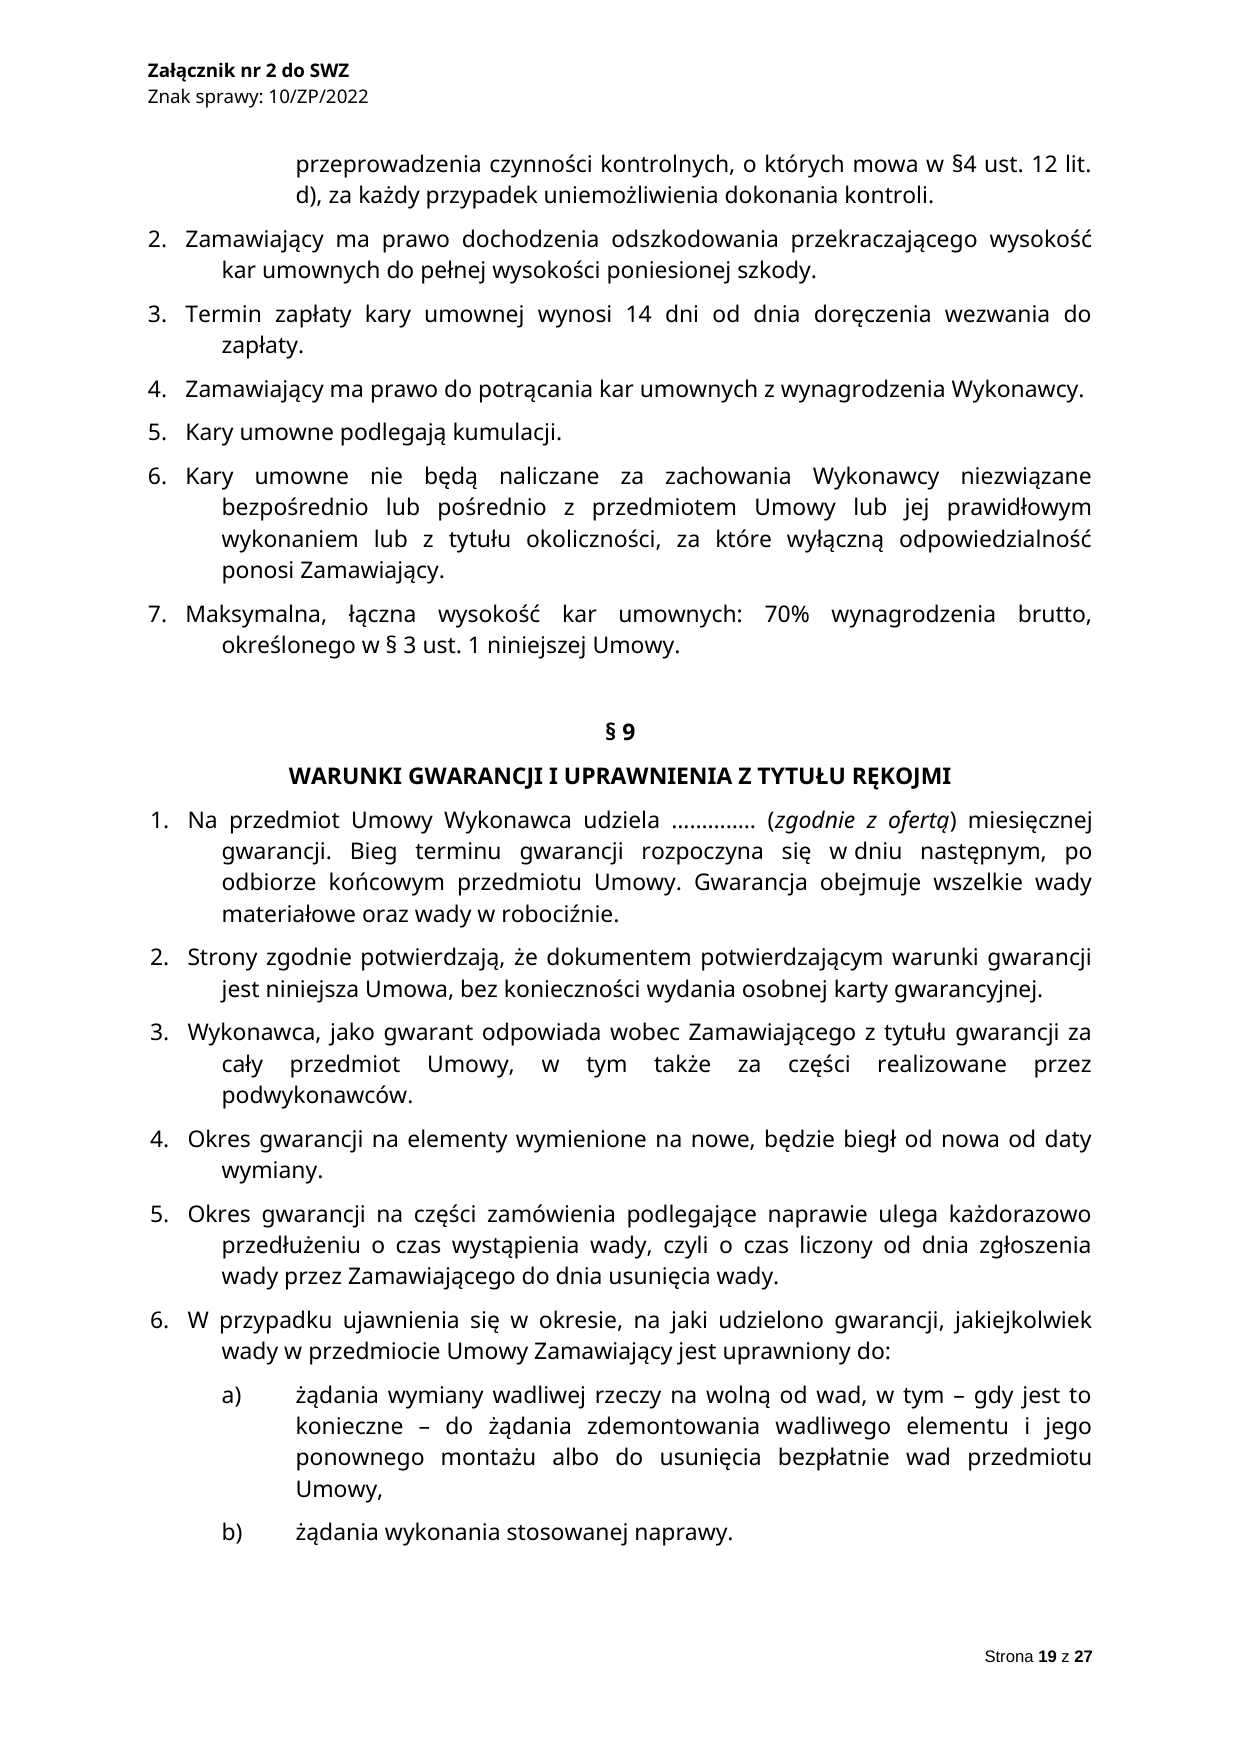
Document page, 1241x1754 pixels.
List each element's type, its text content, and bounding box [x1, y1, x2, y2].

text § 9 [148, 716, 1093, 748]
list Kary umowne podlegają kumulacji. [148, 416, 1093, 448]
list Okres gwarancji na części zamówienia podlegające naprawie ulega każdorazowo przedłużeniu o czas wystąpienia wady, czyli o czas liczony od dnia zgłoszenia wady przez Zamawiającego do dnia usunięcia wady. [150, 1198, 1093, 1291]
list Strony zgodnie potwierdzają, że dokumentem potwierdzającym warunki gwarancji jest niniejsza Umowa, bez konieczności wydania osobnej karty gwarancyjnej. [150, 941, 1093, 1004]
list Na przedmiot Umowy Wykonawca udziela ………….. (zgodnie z ofertą) miesięcznej gwarancji. Bieg terminu gwarancji rozpoczyna się w dniu następnym, po odbiorze końcowym przedmiotu Umowy. Gwarancja obejmuje wszelkie wady materiałowe oraz wady w robociźnie. [150, 804, 1093, 929]
list Termin zapłaty kary umownej wynosi 14 dni od dnia doręczenia wezwania do zapłaty. [148, 298, 1093, 360]
list Wykonawca, jako gwarant odpowiada wobec Zamawiającego z tytułu gwarancji za cały przedmiot Umowy, w tym także za części realizowane przez podwykonawców. [150, 1016, 1093, 1110]
list W przypadku ujawnienia się w okresie, na jaki udzielono gwarancji, jakiejkolwiek wady w przedmiocie Umowy Zamawiający jest uprawniony do: [150, 1304, 1093, 1366]
list żądania wymiany wadliwej rzeczy na wolną od wad, w tym – gdy jest to konieczne – do żądania zdemontowania wadliwego elementu i jego ponownego montażu albo do usunięcia bezpłatnie wad przedmiotu Umowy, [221, 1379, 1093, 1504]
list Zamawiający ma prawo do potrącania kar umownych z wynagrodzenia Wykonawcy. [148, 373, 1093, 404]
list Okres gwarancji na elementy wymienione na nowe, będzie biegł od nowa od daty wymiany. [150, 1123, 1093, 1185]
list Zamawiający ma prawo dochodzenia odszkodowania przekraczającego wysokość kar umownych do pełnej wysokości poniesionej szkody. [148, 223, 1093, 285]
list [221, 148, 1093, 210]
list żądania wykonania stosowanej naprawy. [221, 1516, 1093, 1548]
list Maksymalna, łączna wysokość kar umownych: 70% wynagrodzenia brutto, określonego w § 3 ust. 1 niniejszej Umowy. [148, 598, 1093, 660]
list Kary umowne nie będą naliczane za zachowania Wykonawcy niezwiązane bezpośrednio lub pośrednio z przedmiotem Umowy lub jej prawidłowym wykonaniem lub z tytułu okoliczności, za które wyłączną odpowiedzialność ponosi Zamawiający. [148, 460, 1093, 585]
subtitle WARUNKI GWARANCJI I UPRAWNIENIA Z TYTUŁU RĘKOJMI [148, 760, 1093, 791]
